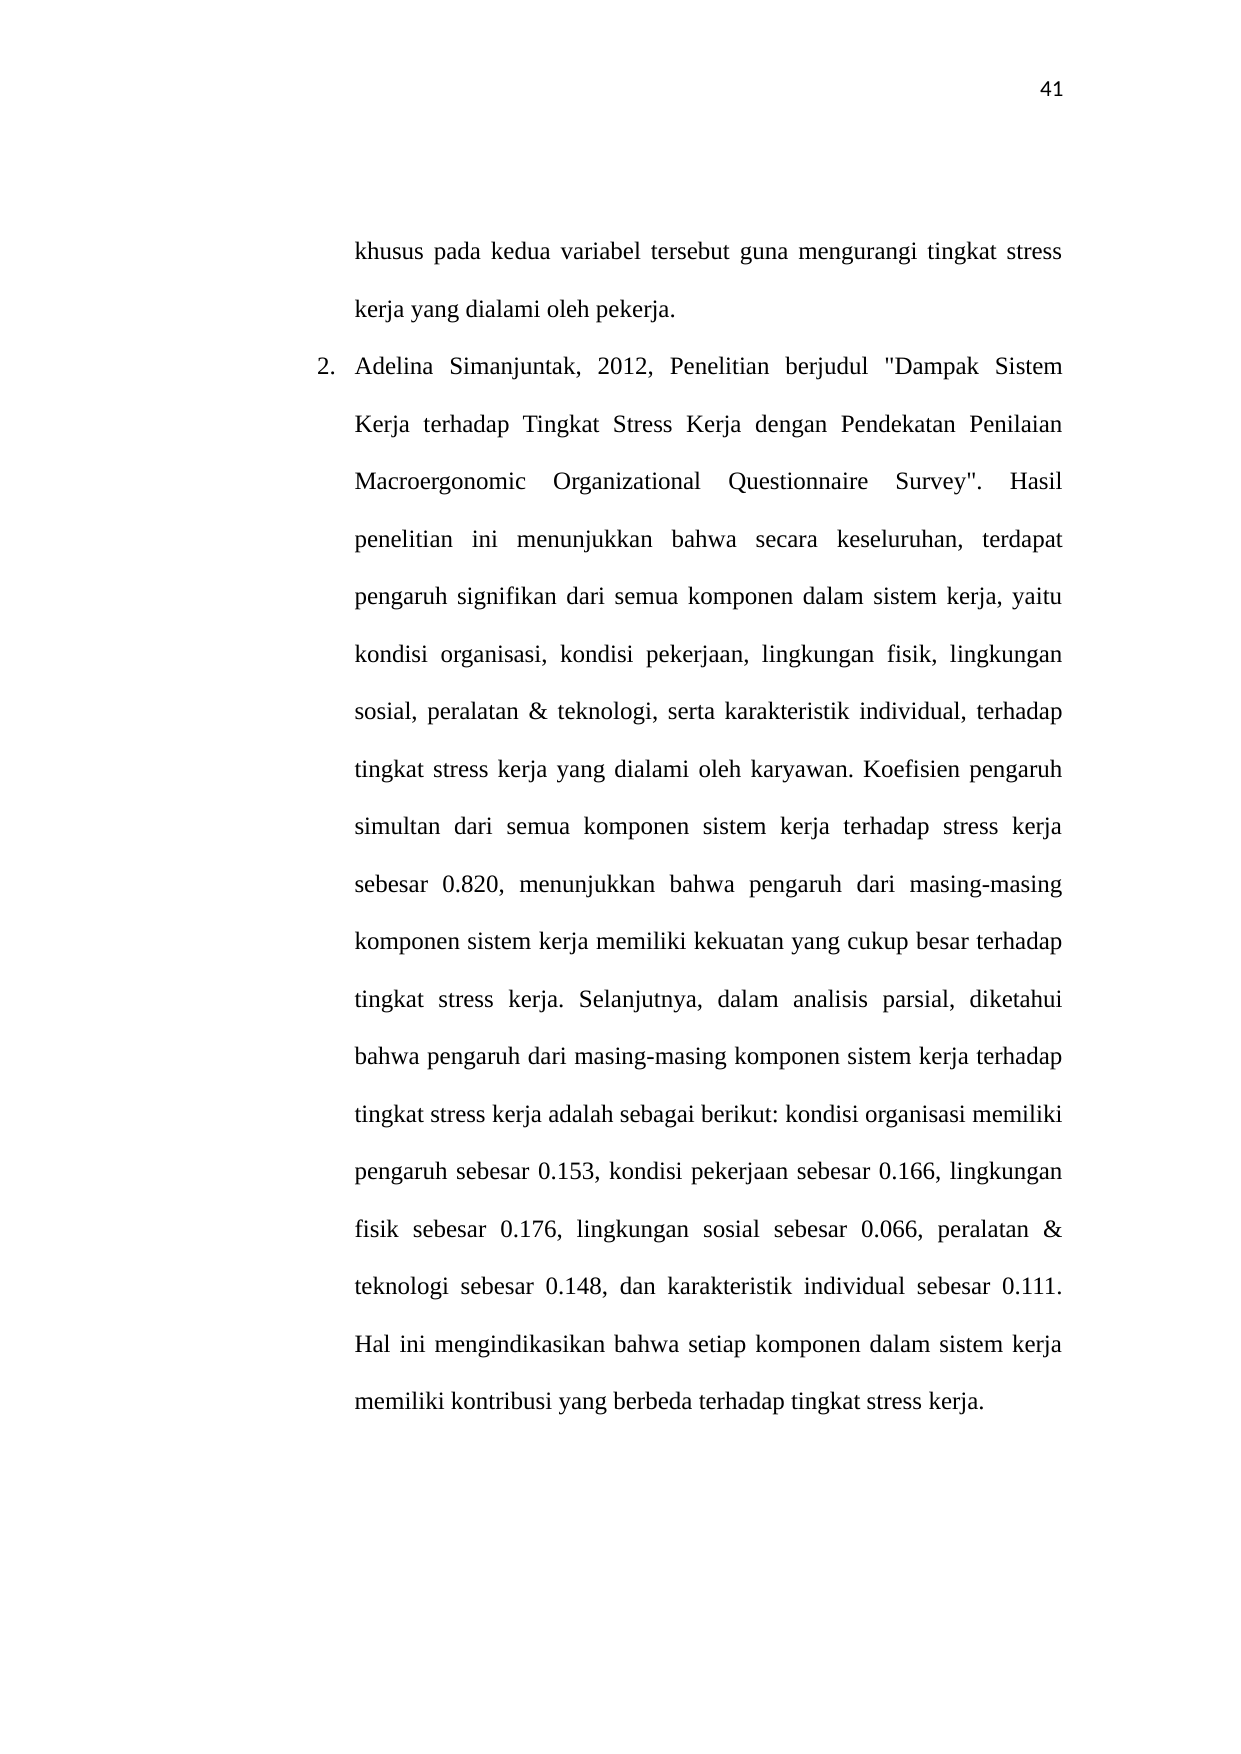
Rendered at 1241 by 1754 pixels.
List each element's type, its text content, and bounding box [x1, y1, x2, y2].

list Penelitian berjudul "Dampak Sistem Kerja terhadap Tingkat Stress Kerja dengan Pendekatan Penilaian Macroergonomic Organizational Questionnaire Survey". Hasil penelitian ini menunjukkan bahwa secara keseluruhan, terdapat pengaruh signifikan dari semua komponen dalam sistem kerja, yaitu kondisi organisasi, kondisi pekerjaan, lingkungan fisik, lingkungan sosial, peralatan & teknologi, serta karakteristik individual, terhadap tingkat stress kerja yang dialami oleh karyawan. Koefisien pengaruh simultan dari semua komponen sistem kerja terhadap stress kerja sebesar 0.820, menunjukkan bahwa pengaruh dari masing-masing komponen sistem kerja memiliki kekuatan yang cukup besar terhadap tingkat stress kerja. Selanjutnya, dalam analisis parsial, diketahui bahwa pengaruh dari masing-masing komponen sistem kerja terhadap tingkat stress kerja adalah sebagai berikut: kondisi organisasi memiliki pengaruh sebesar 0.153, kondisi pekerjaan sebesar 0.166, lingkungan fisik sebesar 0.176, lingkungan sosial sebesar 0.066, peralatan & teknologi sebesar 0.148, dan karakteristik individual sebesar 0.111. Hal ini mengindikasikan bahwa setiap komponen dalam sistem kerja memiliki kontribusi yang berbeda terhadap tingkat stress kerja. [317, 351, 1063, 1415]
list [310, 236, 1063, 322]
